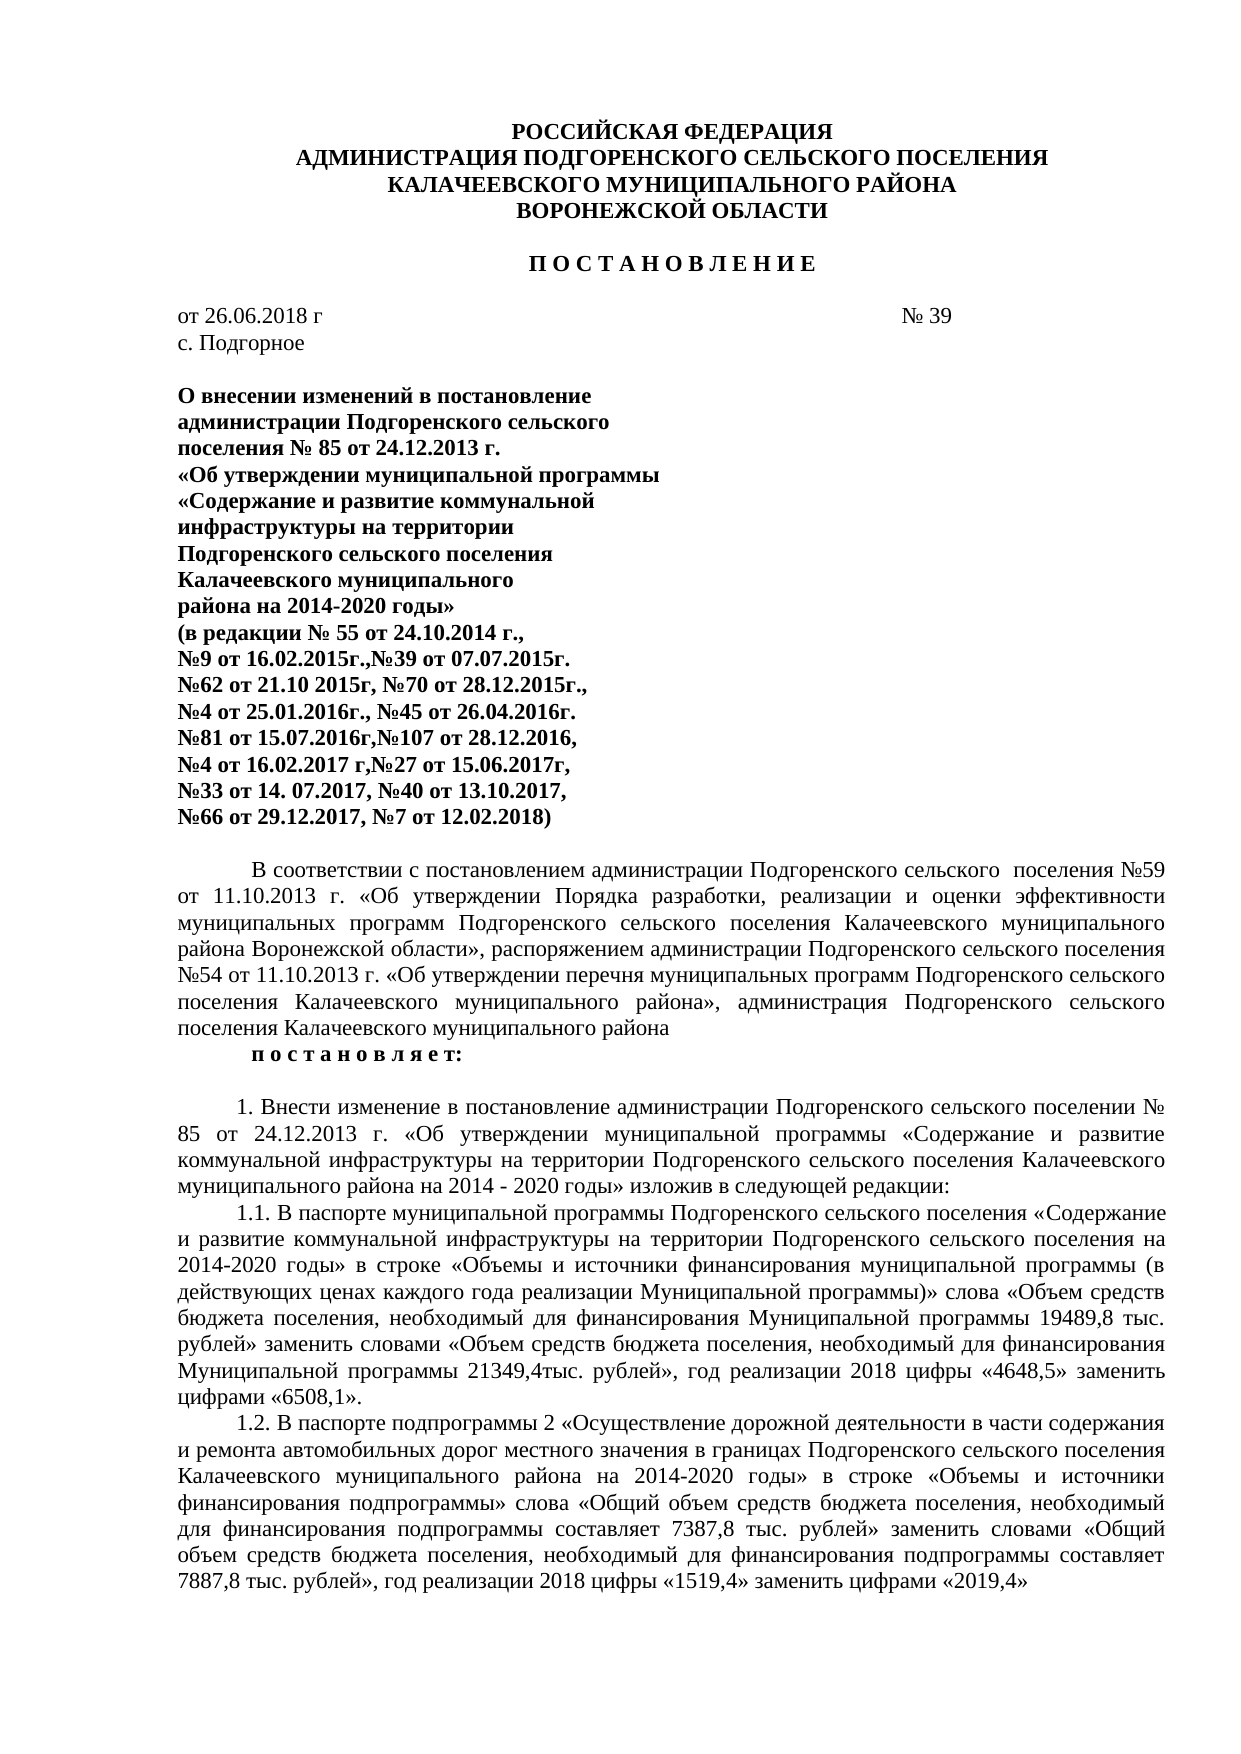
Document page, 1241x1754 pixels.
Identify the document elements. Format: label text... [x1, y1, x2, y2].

text 1.2. В паспорте подпрограммы 2 «Осуществление дорожной деятельности в части содержания и ремонта автомобильных дорог местного значения в границах Подгоренского сельского поселения Калачеевского муниципального района на 2014-2020 годы» в строке «Объемы и источники финансирования подпрограммы» слова «Общий объем средств бюджета поселения, необходимый для финансирования подпрограммы составляет 7387,8 тыс. рублей» заменить словами «Общий объем средств бюджета поселения, необходимый для финансирования подпрограммы составляет 7887,8 тыс. рублей», год реализации 2018 цифры «1519,4» заменить цифрами «2019,4» [177, 1409, 1167, 1594]
text от 26.06.2018 г № 39 [177, 303, 1167, 329]
text КАЛАЧЕЕВСКОГО МУНИЦИПАЛЬНОГО РАЙОНА [177, 171, 1167, 197]
text В соответствии с постановлением администрации Подгоренского сельского поселения №59 от 11.10.2013 г. «Об утверждении Порядка разработки, реализации и оценки эффективности муниципальных программ Подгоренского сельского поселения Калачеевского муниципального района Воронежской области», распоряжением администрации Подгоренского сельского поселения №54 от 11.10.2013 г. «Об утверждении перечня муниципальных программ Подгоренского сельского поселения Калачеевского муниципального района», администрация Подгоренского сельского поселения Калачеевского муниципального района [177, 856, 1167, 1041]
text АДМИНИСТРАЦИЯ ПОДГОРЕНСКОГО СЕЛЬСКОГО ПОСЕЛЕНИЯ [177, 144, 1167, 171]
text №4 от 25.01.2016г., №45 от 26.04.2016г. [177, 698, 1034, 724]
text №81 от 15.07.2016г,№107 от 28.12.2016, [177, 724, 1034, 751]
text Подгоренского сельского поселения [177, 540, 989, 566]
text №66 от 29.12.2017, №7 от 12.02.2018) [177, 803, 1034, 830]
text Калачеевского муниципального [177, 566, 989, 592]
text О внесении изменений в постановление [177, 382, 989, 408]
text «Содержание и развитие коммунальной [177, 487, 989, 513]
text поселения № 85 от 24.12.2013 г. [177, 434, 989, 461]
text 1. Внести изменение в постановление администрации Подгоренского сельского поселении № 85 от 24.12.2013 г. «Об утверждении муниципальной программы «Содержание и развитие коммунальной инфраструктуры на территории Подгоренского сельского поселения Калачеевского муниципального района на 2014 - 2020 годы» изложив в следующей редакции: [177, 1093, 1167, 1199]
text №4 от 16.02.2017 г,№27 от 15.06.2017г, [177, 751, 1034, 777]
text П О С Т А Н О В Л Е Н И Е [177, 250, 1167, 276]
text инфраструктуры на территории [177, 513, 989, 540]
text ВОРОНЕЖСКОЙ ОБЛАСТИ [177, 197, 1167, 223]
text (в редакции № 55 от 24.10.2014 г., [177, 619, 1034, 645]
text района на 2014-2020 годы» [177, 592, 1034, 619]
text №33 от 14. 07.2017, №40 от 13.10.2017, [177, 777, 1034, 803]
text с. Подгорное [177, 329, 1167, 355]
text №62 от 21.10 2015г, №70 от 28.12.2015г., [177, 672, 1034, 698]
text 1.1. В паспорте муниципальной программы Подгоренского сельского поселения «Содержание и развитие коммунальной инфраструктуры на территории Подгоренского сельского поселения на 2014-2020 годы» в строке «Объемы и источники финансирования муниципальной программы (в действующих ценах каждого года реализации Муниципальной программы)» слова «Объем средств бюджета поселения, необходимый для финансирования Муниципальной программы 19489,8 тыс. рублей» заменить словами «Объем средств бюджета поселения, необходимый для финансирования Муниципальной программы 21349,4тыс. рублей», год реализации 2018 цифры «4648,5» заменить цифрами «6508,1». [177, 1199, 1167, 1409]
text администрации Подгоренского сельского [177, 408, 797, 434]
text РОССИЙСКАЯ ФЕДЕРАЦИЯ [177, 118, 1167, 144]
text «Об утверждении муниципальной программы [177, 461, 989, 487]
text п о с т а н о в л я е т: [177, 1041, 1167, 1067]
text №9 от 16.02.2015г.,№39 от 07.07.2015г. [177, 645, 1034, 672]
